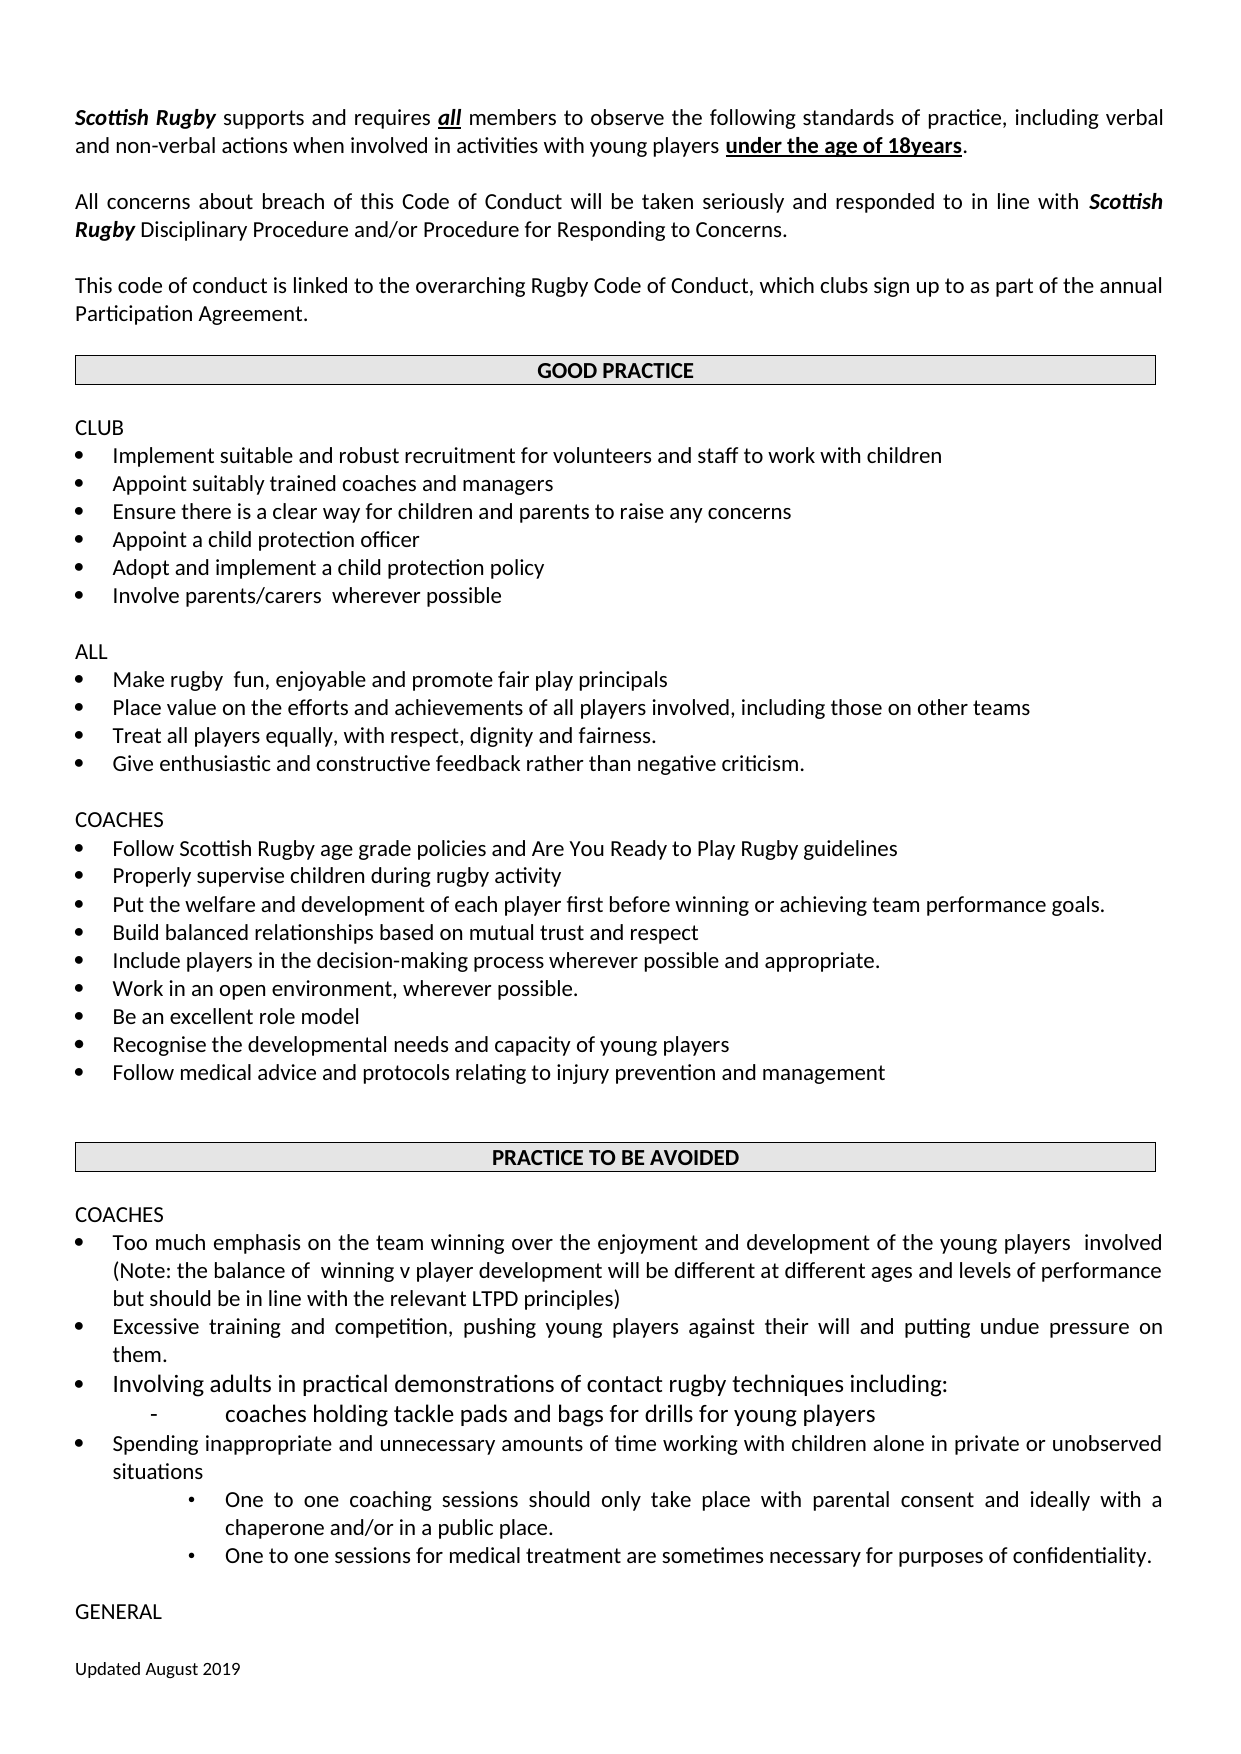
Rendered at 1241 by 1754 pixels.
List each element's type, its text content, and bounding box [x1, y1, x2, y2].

list Work in an open environment, wherever possible. [75, 974, 1165, 1002]
list Recognise the developmental needs and capacity of young players [75, 1030, 1165, 1058]
list Treat all players equally, with respect, dignity and fairness. [75, 722, 1165, 749]
list Give enthusiastic and constructive feedback rather than negative criticism. [75, 749, 1165, 778]
list Include players in the decision-making process wherever possible and appropriate. [75, 946, 1165, 974]
list Follow medical advice and protocols relating to injury prevention and management [75, 1058, 1165, 1086]
list Ensure there is a clear way for children and parents to raise any concerns [75, 497, 1165, 525]
list Be an excellent role model [75, 1002, 1165, 1030]
list Spending inappropriate and unnecessary amounts of time working with children alone in private or unobserved situations [75, 1429, 1165, 1485]
list Too much emphasis on the team winning over the enjoyment and development of the young players involved (Note: the balance of winning v player development will be different at different ages and levels of performance but should be in line with the relevant LTPD principles) [75, 1228, 1165, 1312]
text COACHES [75, 806, 1165, 834]
text CLUB [75, 413, 1165, 441]
list One to one sessions for medical treatment are sometimes necessary for purposes of confidentiality. [187, 1541, 1165, 1569]
text This code of conduct is linked to the overarching Rugby Code of Conduct, which clubs sign up to as part of the annual Participation Agreement. [75, 271, 1165, 327]
table_header GOOD PRACTICE [76, 356, 1155, 384]
list One to one coaching sessions should only take place with parental consent and ideally with a chaperone and/or in a public place. [187, 1485, 1165, 1541]
list Follow Scottish Rugby age grade policies and Are You Ready to Play Rugby guidelines [75, 834, 1165, 862]
table_header PRACTICE TO BE AVOIDED [76, 1143, 1155, 1171]
list Involve parents/carers wherever possible [75, 581, 1165, 609]
list Appoint suitably trained coaches and managers [75, 469, 1165, 497]
text Scottish Rugby supports and requires all members to observe the following standards of practice, including verbal and non-verbal actions when involved in activities with young players under the age of 18years. [75, 103, 1165, 159]
list Put the welfare and development of each player first before winning or achieving team performance goals. [75, 890, 1165, 918]
list Involving adults in practical demonstrations of contact rugby techniques including: [75, 1368, 1165, 1399]
list Excessive training and competition, pushing young players against their will and putting undue pressure on them. [75, 1312, 1165, 1368]
text All concerns about breach of this Code of Conduct will be taken seriously and responded to in line with Scottish Rugby Disciplinary Procedure and/or Procedure for Responding to Concerns. [75, 187, 1165, 243]
list Appoint a child protection officer [75, 525, 1165, 553]
list Place value on the efforts and achievements of all players involved, including those on other teams [75, 693, 1165, 722]
text GENERAL [75, 1597, 1165, 1625]
text - coaches holding tackle pads and bags for drills for young players [112, 1399, 1165, 1429]
text ALL [75, 637, 1165, 666]
list Make rugby fun, enjoyable and promote fair play principals [75, 666, 1165, 693]
text COACHES [75, 1200, 1165, 1228]
list Properly supervise children during rugby activity [75, 862, 1165, 890]
list Adopt and implement a child protection policy [75, 553, 1165, 581]
list Implement suitable and robust recruitment for volunteers and staff to work with children [75, 441, 1165, 469]
list Build balanced relationships based on mutual trust and respect [75, 918, 1165, 946]
